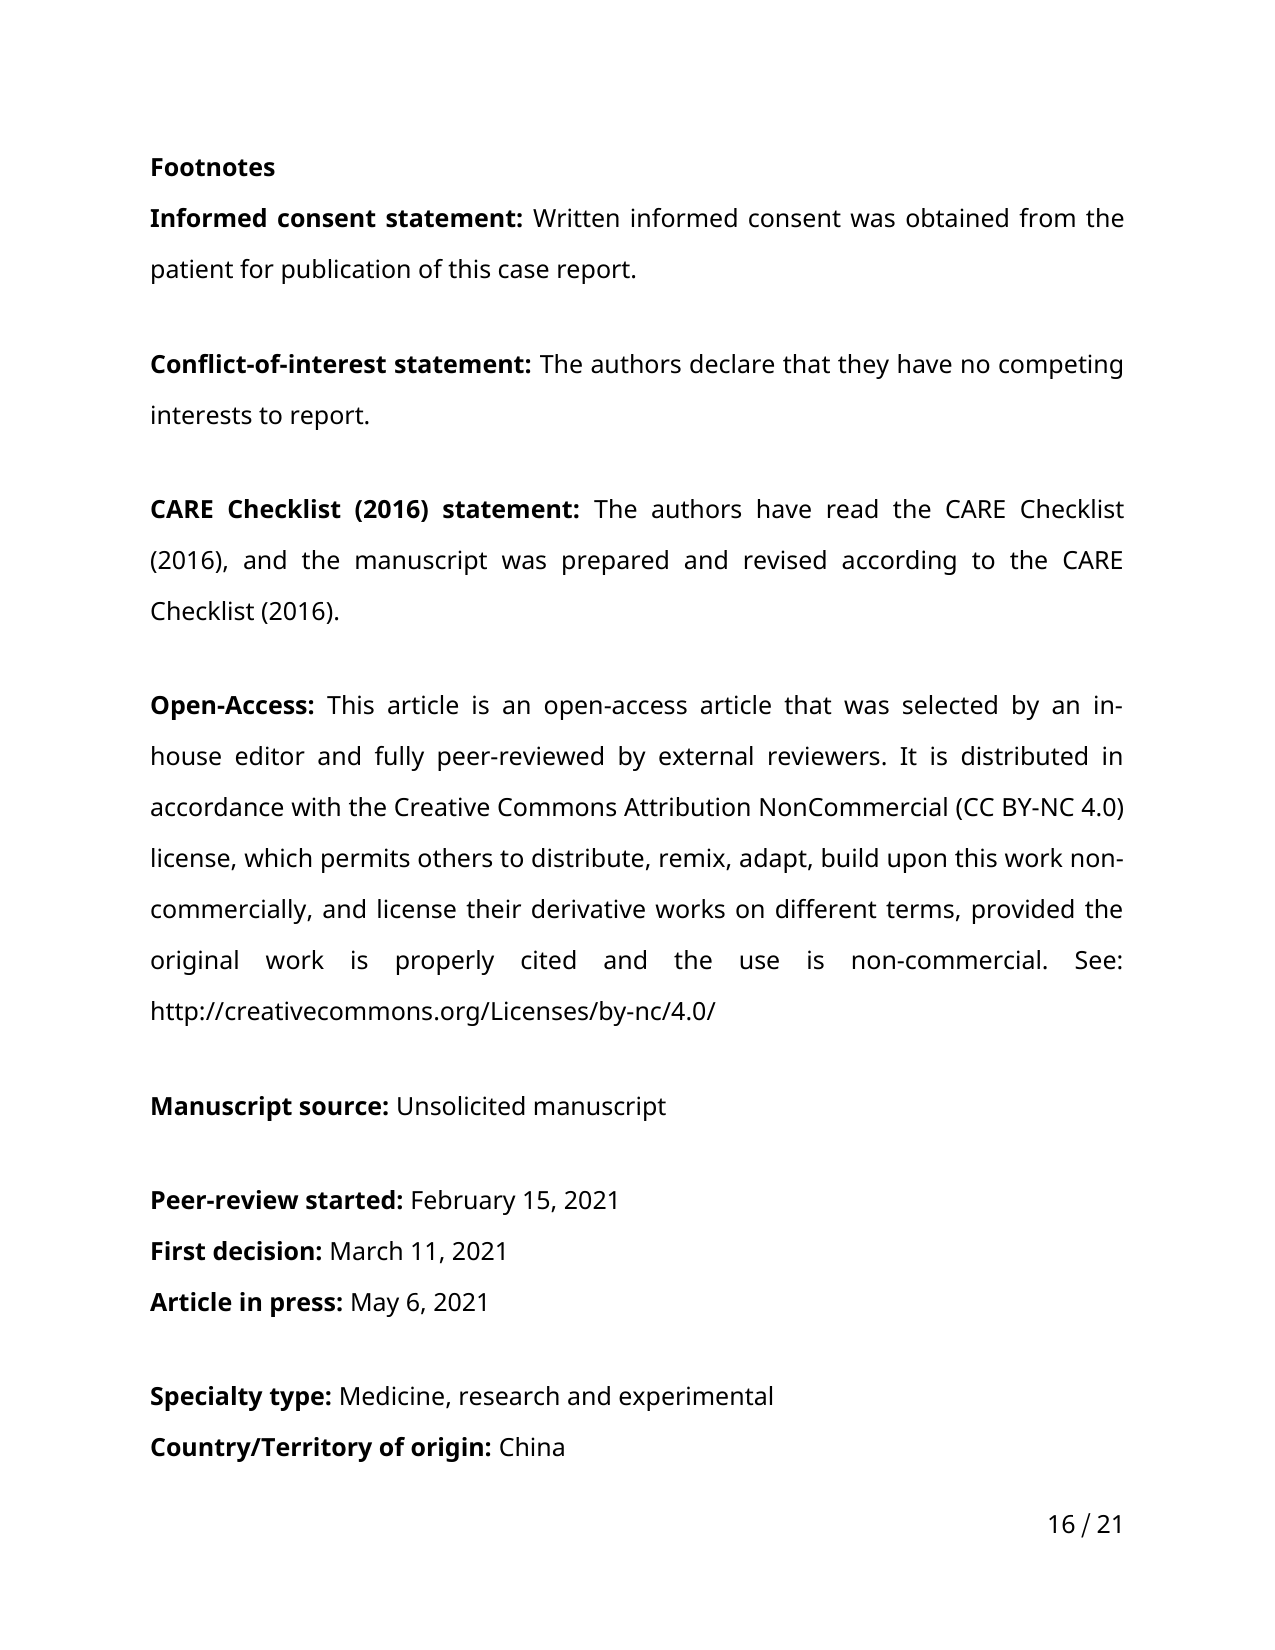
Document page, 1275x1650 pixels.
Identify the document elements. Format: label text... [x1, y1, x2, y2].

text Informed consent statement: Written informed consent was obtained from the patient for publication of this case report. [150, 201, 1125, 286]
text Conflict-of-interest statement: The authors declare that they have no competing interests to report. [150, 346, 1125, 431]
text Article in press: May 6, 2021 [150, 1284, 1125, 1318]
text Footnotes [150, 150, 1125, 184]
text Specialty type: Medicine, research and experimental [150, 1378, 1125, 1413]
text Manuscript source: Unsolicited manuscript [150, 1088, 1125, 1122]
text Peer-review started: February 15, 2021 [150, 1182, 1125, 1216]
text CARE Checklist (2016) statement: The authors have read the CARE Checklist (2016), and the manuscript was prepared and revised according to the CARE Checklist (2016). [150, 491, 1125, 628]
text Country/Territory of origin: China [150, 1429, 1125, 1464]
text First decision: March 11, 2021 [150, 1233, 1125, 1267]
text Open-Access: This article is an open-access article that was selected by an in-house editor and fully peer-reviewed by external reviewers. It is distributed in accordance with the Creative Commons Attribution NonCommercial (CC BY-NC 4.0) license, which permits others to distribute, remix, adapt, build upon this work non-commercially, and license their derivative works on different terms, provided the original work is properly cited and the use is non-commercial. See: http://creativecommons.org/Licenses/by-nc/4.0/ [150, 688, 1125, 1028]
